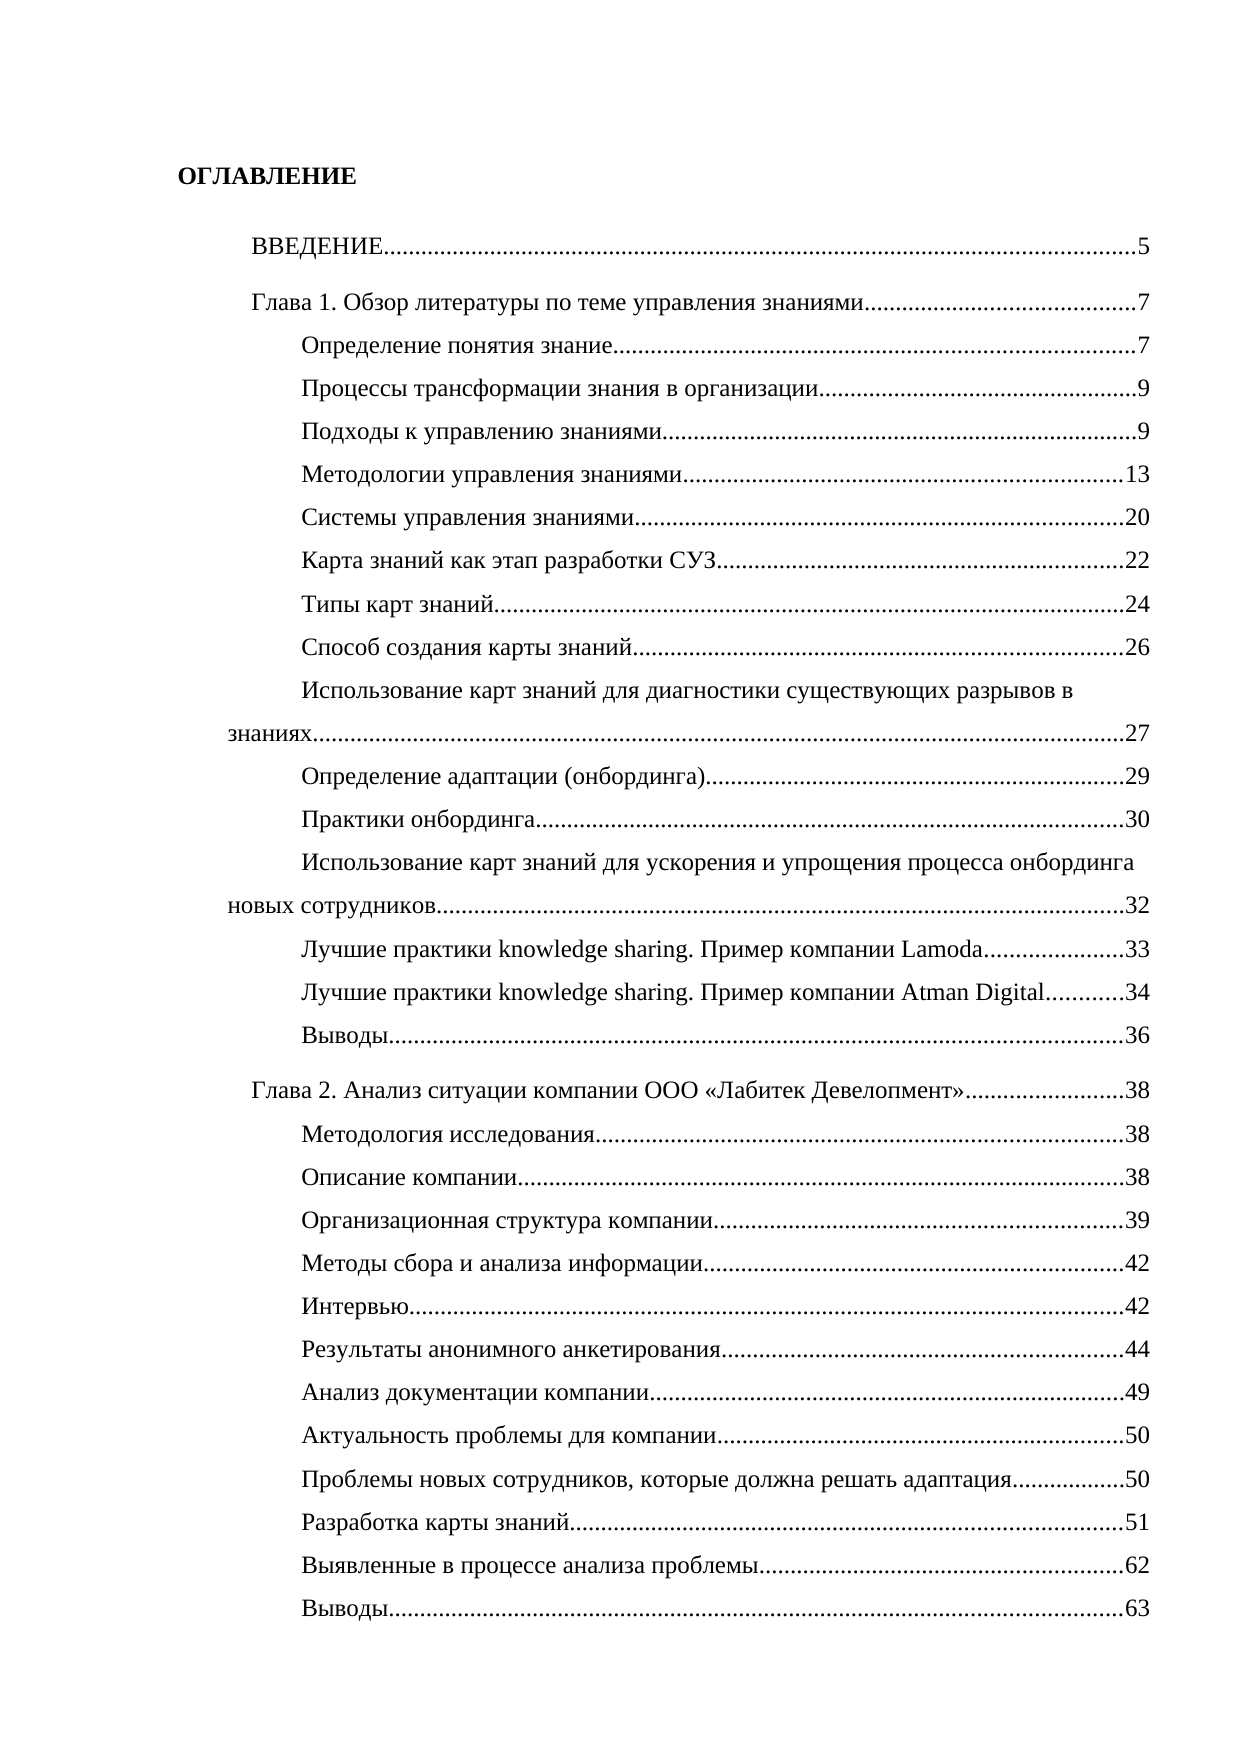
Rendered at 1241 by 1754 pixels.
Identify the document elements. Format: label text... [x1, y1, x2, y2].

text Анализ документации компании 49 [227, 1377, 1152, 1406]
text Карта знаний как этап разработки СУЗ 22 [227, 546, 1152, 574]
text Типы карт знаний 24 [227, 589, 1152, 617]
text Выводы 36 [227, 1020, 1152, 1049]
text Использование карт знаний для ускорения и упрощения процесса онбординга новых сотрудников 32 [227, 847, 1152, 919]
text Способ создания карты знаний 26 [227, 632, 1152, 661]
text Глава 1. Обзор литературы по теме управления знаниями 7 [177, 287, 1152, 316]
text ВВЕДЕНИЕ 5 [177, 231, 1152, 260]
text Глава 2. Анализ ситуации компании ООО «Лабитек Девелопмент» 38 [177, 1076, 1152, 1104]
text Организационная структура компании 39 [227, 1205, 1152, 1234]
text ОГЛАВЛЕНИЕ [177, 161, 1152, 190]
text Системы управления знаниями 20 [227, 502, 1152, 531]
text Лучшие практики knowledge sharing. Пример компании Lamoda 33 [227, 934, 1152, 962]
text Методология исследования 38 [227, 1119, 1152, 1147]
text Методы сбора и анализа информации 42 [227, 1248, 1152, 1277]
text Результаты анонимного анкетирования 44 [227, 1334, 1152, 1363]
text Интервью 42 [227, 1291, 1152, 1320]
text Использование карт знаний для диагностики существующих разрывов в знаниях 27 [227, 675, 1152, 747]
text Выявленные в процессе анализа проблемы 62 [227, 1550, 1152, 1579]
text Методологии управления знаниями 13 [227, 459, 1152, 488]
text Актуальность проблемы для компании 50 [227, 1421, 1152, 1449]
text Подходы к управлению знаниями 9 [227, 416, 1152, 445]
text Лучшие практики knowledge sharing. Пример компании Atman Digital 34 [227, 977, 1152, 1006]
text Разработка карты знаний 51 [227, 1507, 1152, 1536]
text Описание компании 38 [227, 1162, 1152, 1191]
text Определение адаптации (онбординга) 29 [227, 761, 1152, 790]
text Определение понятия знание 7 [227, 330, 1152, 359]
text Практики онбординга 30 [227, 804, 1152, 833]
text Проблемы новых сотрудников, которые должна решать адаптация 50 [227, 1464, 1152, 1492]
text Выводы 63 [227, 1593, 1152, 1622]
text Процессы трансформации знания в организации 9 [227, 373, 1152, 402]
